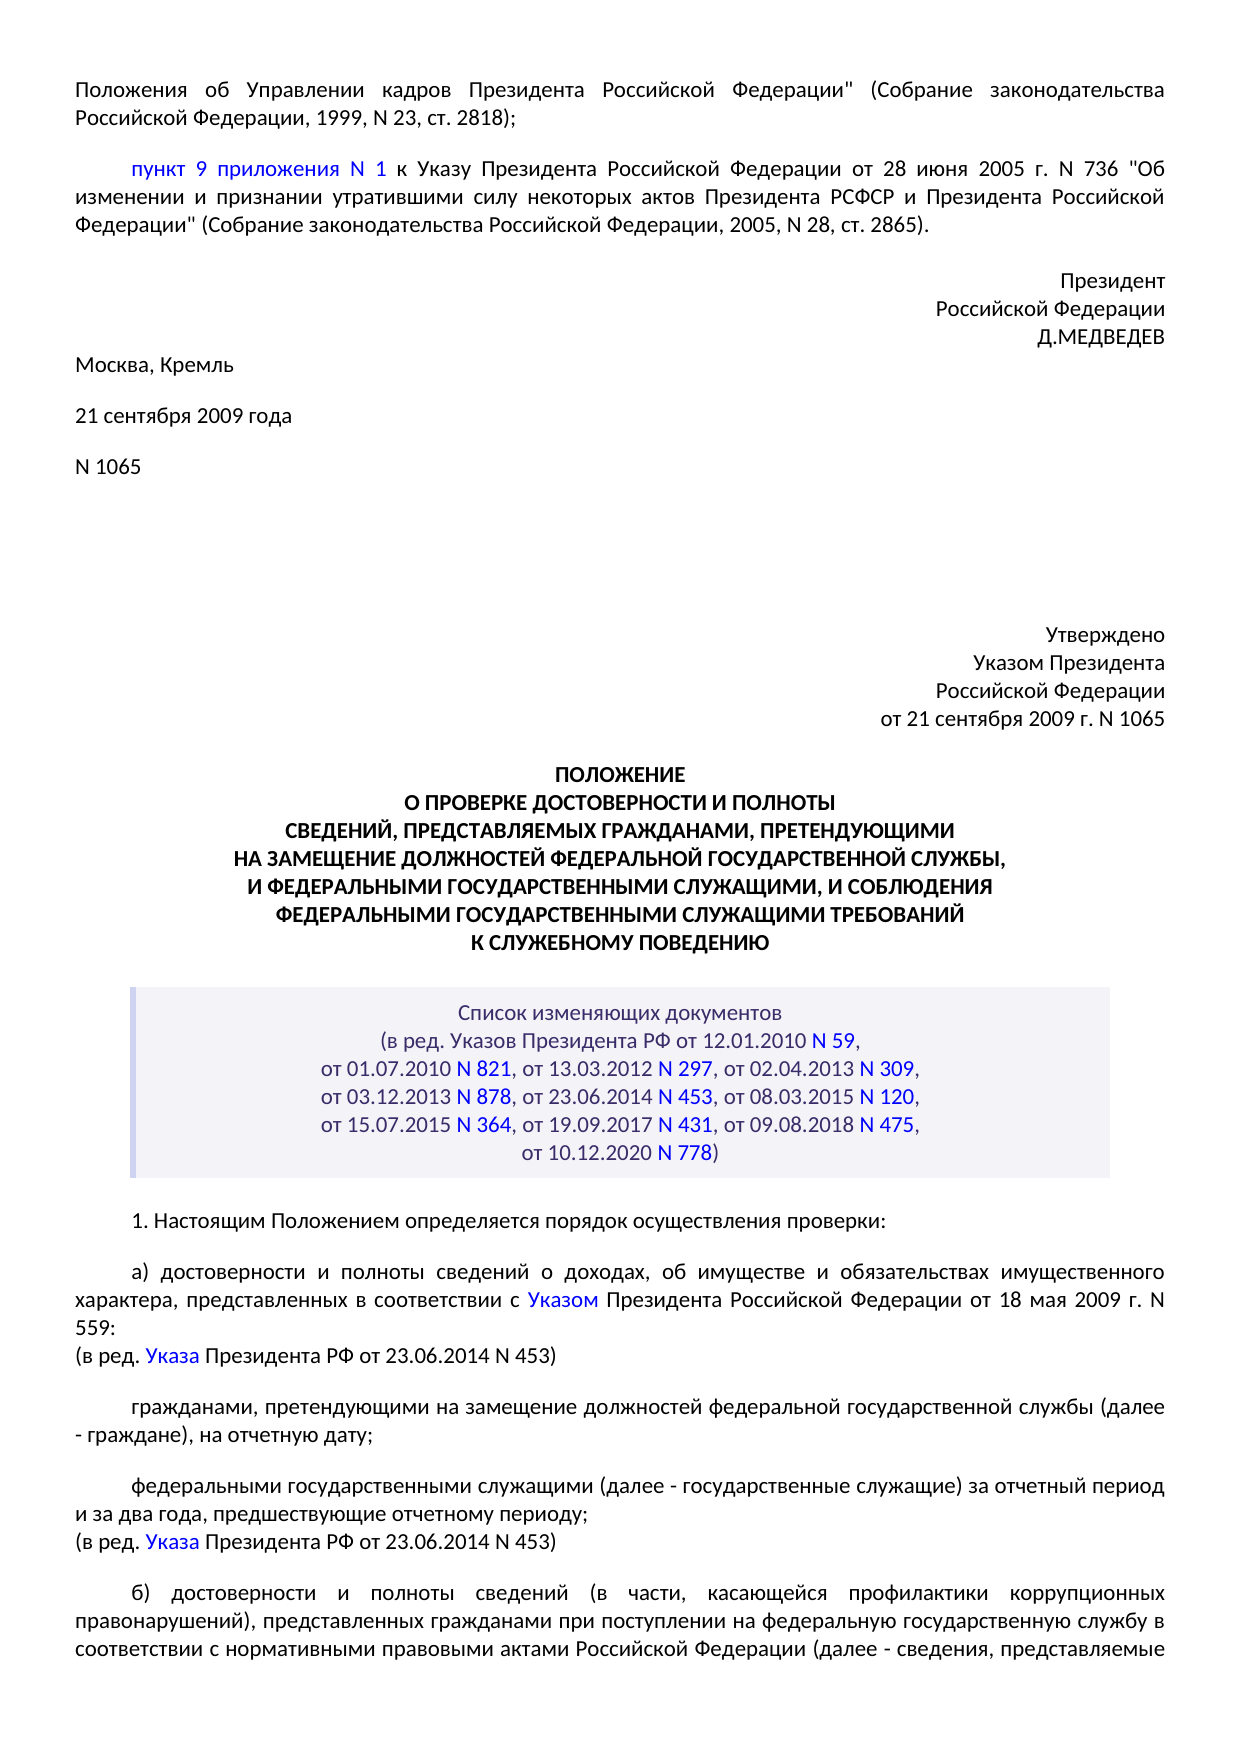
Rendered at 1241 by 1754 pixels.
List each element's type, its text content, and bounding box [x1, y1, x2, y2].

text Президент [75, 266, 1165, 294]
text Москва, Кремль [75, 350, 1165, 378]
text (в ред. Указа Президента РФ от 23.06.2014 N 453) [75, 1341, 1165, 1369]
text федеральными государственными служащими (далее - государственные служащие) за отчетный период и за два года, предшествующие отчетному периоду; [75, 1471, 1165, 1527]
text (в ред. Указа Президента РФ от 23.06.2014 N 453) [75, 1527, 1165, 1555]
title НА ЗАМЕЩЕНИЕ ДОЛЖНОСТЕЙ ФЕДЕРАЛЬНОЙ ГОСУДАРСТВЕННОЙ СЛУЖБЫ, [75, 844, 1165, 872]
title ПОЛОЖЕНИЕ [75, 760, 1165, 788]
title ФЕДЕРАЛЬНЫМИ ГОСУДАРСТВЕННЫМИ СЛУЖАЩИМИ ТРЕБОВАНИЙ [75, 900, 1165, 928]
title К СЛУЖЕБНОМУ ПОВЕДЕНИЮ [75, 928, 1165, 956]
text 21 сентября 2009 года [75, 401, 1165, 429]
text Утверждено [75, 620, 1165, 648]
text Российской Федерации [75, 294, 1165, 322]
text пункт 9 приложения N 1 к Указу Президента Российской Федерации от 28 июня 2005 г. N 736 "Об изменении и признании утратившими силу некоторых актов Президента РСФСР и Президента Российской Федерации" (Собрание законодательства Российской Федерации, 2005, N 28, ст. 2865). [75, 154, 1165, 238]
text Д.МЕДВЕДЕВ [75, 322, 1165, 350]
text гражданами, претендующими на замещение должностей федеральной государственной службы (далее - граждане), на отчетную дату; [75, 1392, 1165, 1448]
title О ПРОВЕРКЕ ДОСТОВЕРНОСТИ И ПОЛНОТЫ [75, 788, 1165, 816]
text Российской Федерации [75, 676, 1165, 704]
text Указом Президента [75, 648, 1165, 676]
table_header Список изменяющих документов (в ред. Указов Президента РФ от 12.01.2010 N 59, от 01.07.2010 N 821, от 13.03.2012 N 297, от 02.04.2013 N 309, от 03.12.2013 N 878, от 23.06.2014 N 453, от 08.03.2015 N 120, от 15.07.2015 N 364, от 19.09.2017 N 431, от 09.08.2018 N 475, от 10.12.2020 N 778) [136, 987, 1104, 1178]
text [75, 1578, 1165, 1662]
title И ФЕДЕРАЛЬНЫМИ ГОСУДАРСТВЕННЫМИ СЛУЖАЩИМИ, И СОБЛЮДЕНИЯ [75, 872, 1165, 900]
text от 21 сентября 2009 г. N 1065 [75, 704, 1165, 732]
text N 1065 [75, 452, 1165, 480]
text а) достоверности и полноты сведений о доходах, об имуществе и обязательствах имущественного характера, представленных в соответствии с Указом Президента Российской Федерации от 18 мая 2009 г. N 559: [75, 1257, 1165, 1341]
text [75, 75, 1165, 131]
title СВЕДЕНИЙ, ПРЕДСТАВЛЯЕМЫХ ГРАЖДАНАМИ, ПРЕТЕНДУЮЩИМИ [75, 816, 1165, 844]
text 1. Настоящим Положением определяется порядок осуществления проверки: [75, 1206, 1165, 1234]
